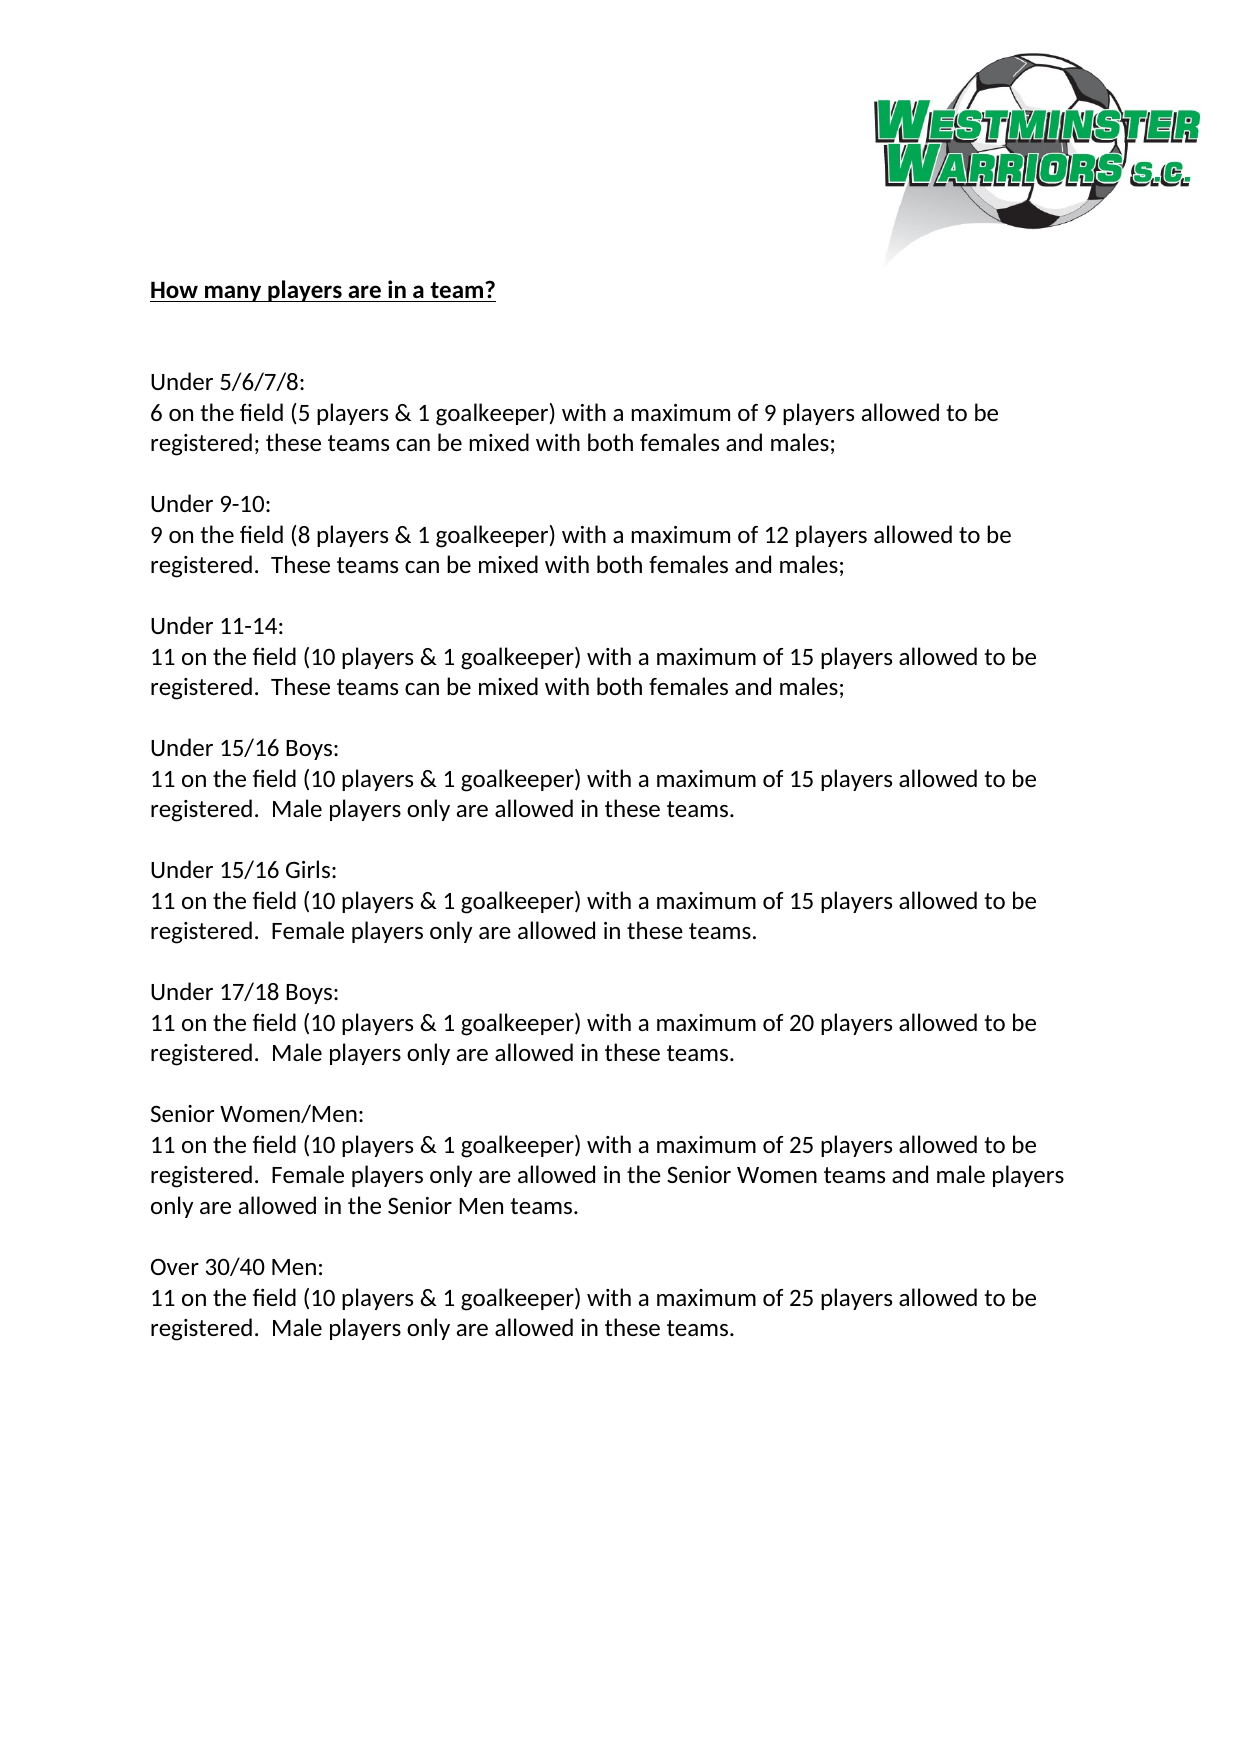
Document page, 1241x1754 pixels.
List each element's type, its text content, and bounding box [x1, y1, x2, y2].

text Under 17/18 Boys: [150, 977, 1090, 1007]
text 11 on the field (10 players & 1 goalkeeper) with a maximum of 25 players allowed to be registered. Female players only are allowed in the Senior Women teams and male players only are allowed in the Senior Men teams. [150, 1129, 1090, 1221]
text Under 9-10: [150, 488, 1090, 519]
text 11 on the field (10 players & 1 goalkeeper) with a maximum of 20 players allowed to be registered. Male players only are allowed in these teams. [150, 1007, 1090, 1068]
text Under 5/6/7/8: [150, 366, 1090, 397]
text 11 on the field (10 players & 1 goalkeeper) with a maximum of 15 players allowed to be registered. Female players only are allowed in these teams. [150, 885, 1090, 946]
text How many players are in a team? [150, 274, 1090, 305]
text Under 15/16 Boys: [150, 732, 1090, 763]
text Over 30/40 Men: [150, 1251, 1090, 1282]
picture [873, 49, 1202, 269]
text 11 on the field (10 players & 1 goalkeeper) with a maximum of 25 players allowed to be registered. Male players only are allowed in these teams. [150, 1282, 1090, 1343]
text Senior Women/Men: [150, 1099, 1090, 1129]
text 9 on the field (8 players & 1 goalkeeper) with a maximum of 12 players allowed to be registered. These teams can be mixed with both females and males; [150, 519, 1090, 580]
text 11 on the field (10 players & 1 goalkeeper) with a maximum of 15 players allowed to be registered. Male players only are allowed in these teams. [150, 763, 1090, 824]
text 11 on the field (10 players & 1 goalkeeper) with a maximum of 15 players allowed to be registered. These teams can be mixed with both females and males; [150, 641, 1090, 702]
text Under 15/16 Girls: [150, 854, 1090, 885]
text Under 11-14: [150, 610, 1090, 641]
text 6 on the field (5 players & 1 goalkeeper) with a maximum of 9 players allowed to be registered; these teams can be mixed with both females and males; [150, 397, 1090, 458]
